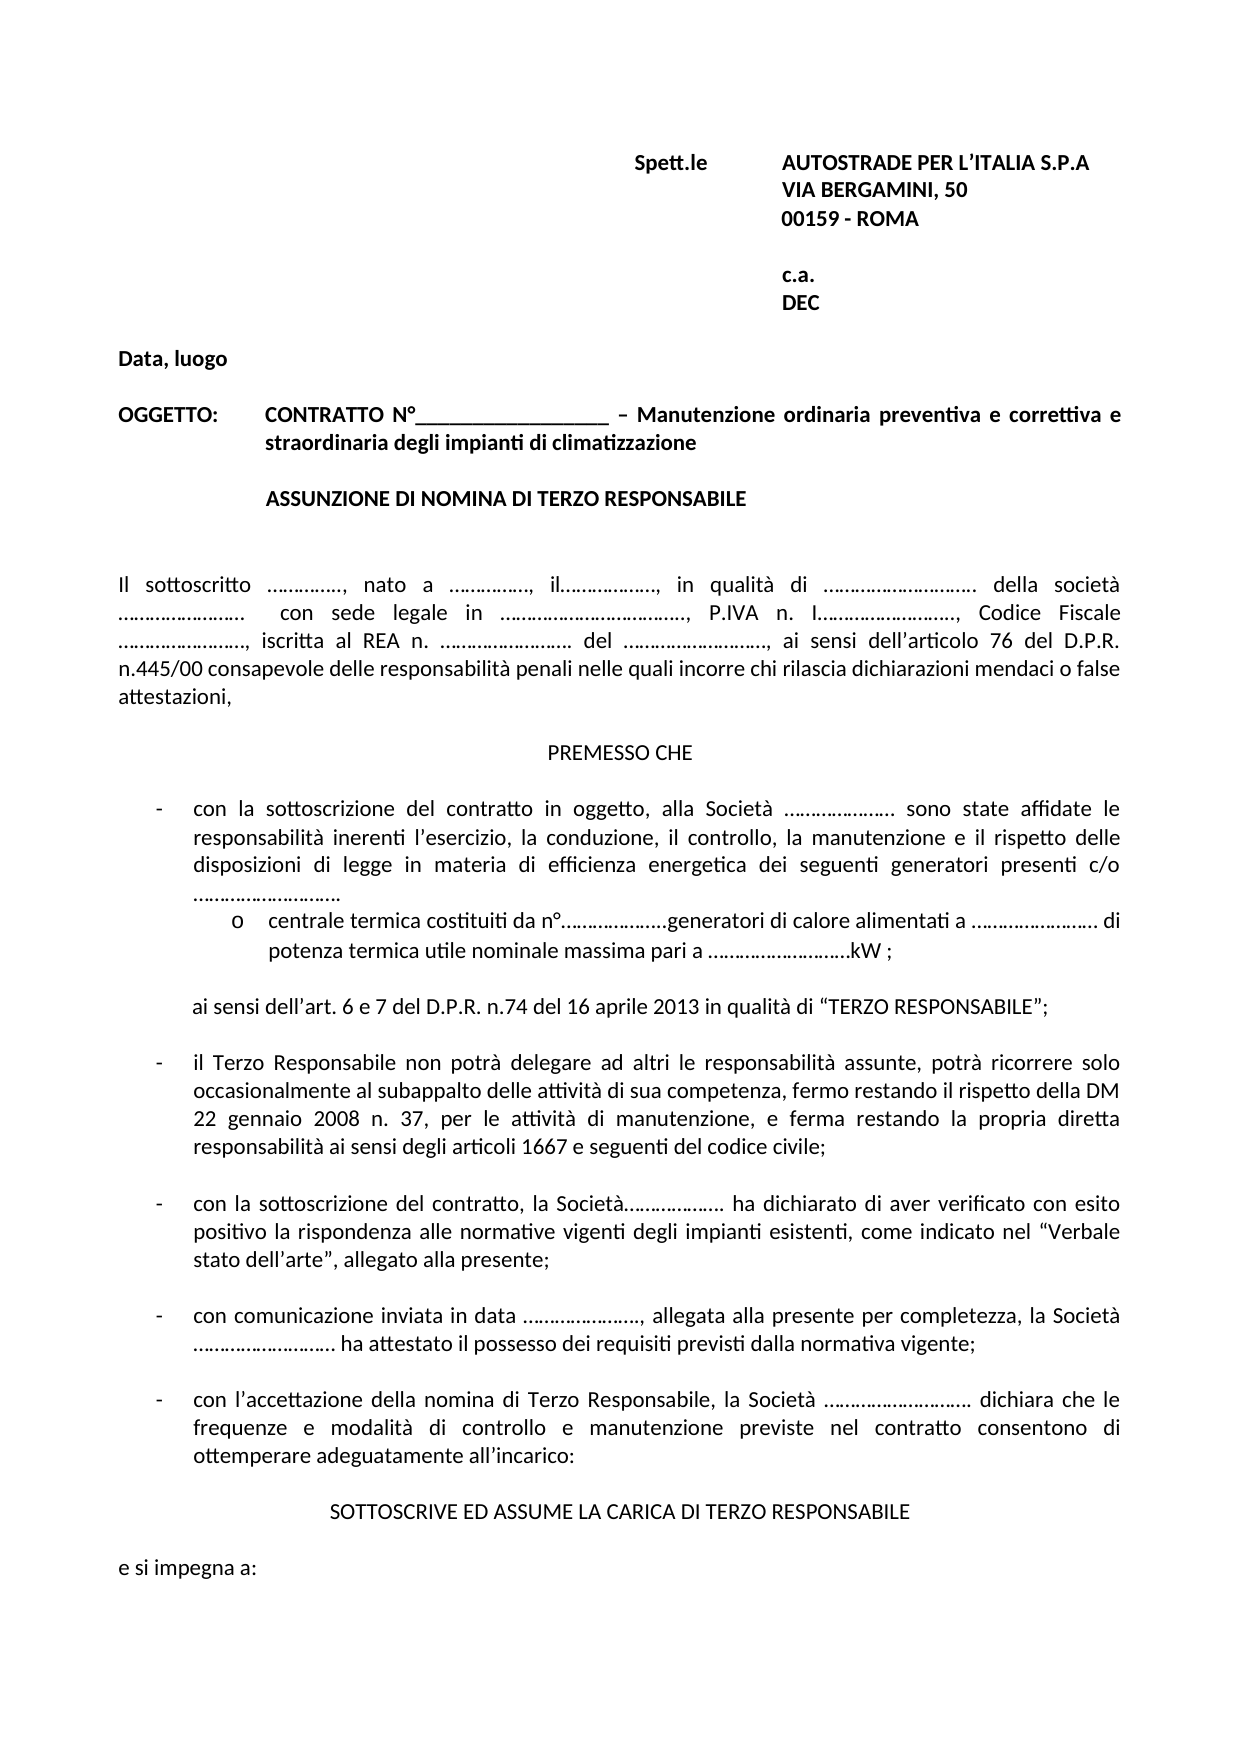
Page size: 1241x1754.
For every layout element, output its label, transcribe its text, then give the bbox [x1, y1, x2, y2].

text Data, luogo [118, 344, 1122, 372]
text 00159 - ROMA [781, 204, 1122, 232]
text e si impegna a: [118, 1553, 1122, 1581]
text Spett.le AUTOSTRADE PER L’ITALIA S.P.A [118, 148, 1122, 176]
text c.a. [118, 260, 1122, 288]
list con la sottoscrizione del contratto in oggetto, alla Società ………………… sono state affidate le responsabilità inerenti l’esercizio, la conduzione, il controllo, la manutenzione e il rispetto delle disposizioni di legge in materia di efficienza energetica dei seguenti generatori presenti c/o ………………………. [156, 794, 1122, 907]
text Il sottoscritto ………….., nato a ……………, il………………, in qualità di ……………………….. della società …………………… con sede legale in …………………………….., P.IVA n. I…………………….., Codice Fiscale ……………………, iscritta al REA n. ……………………. del ………………………, ai sensi dell’articolo 76 del D.P.R. n.445/00 consapevole delle responsabilità penali nelle quali incorre chi rilascia dichiarazioni mendaci o false attestazioni, [118, 570, 1122, 711]
text SOTTOSCRIVE ED ASSUME LA CARICA DI TERZO RESPONSABILE [118, 1497, 1122, 1525]
text VIA BERGAMINI, 50 [781, 176, 1122, 204]
list con comunicazione inviata in data …………………., allegata alla presente per completezza, la Società ……………………… ha attestato il possesso dei requisiti previsti dalla normativa vigente; [156, 1301, 1122, 1357]
text PREMESSO CHE [118, 738, 1122, 767]
list con la sottoscrizione del contratto, la Società………………. ha dichiarato di aver verificato con esito positivo la rispondenza alle normative vigenti degli impianti esistenti, come indicato nel “Verbale stato dell’arte”, allegato alla presente; [156, 1189, 1122, 1273]
list con l’accettazione della nomina di Terzo Responsabile, la Società ………………………. dichiara che le frequenze e modalità di controllo e manutenzione previste nel contratto consentono di ottemperare adeguatamente all’incarico: [156, 1385, 1122, 1469]
text ai sensi dell’art. 6 e 7 del D.P.R. n.74 del 16 aprile 2013 in qualità di “TERZO RESPONSABILE”; [118, 992, 1122, 1020]
list centrale termica costituiti da n°………………..generatori di calore alimentati a …………………… di potenza termica utile nominale massima pari a ………………………kW ; [231, 907, 1122, 964]
text OGGETTO: CONTRATTO N°_________________ – Manutenzione ordinaria preventiva e correttiva e straordinaria degli impianti di climatizzazione [118, 400, 1122, 456]
text DEC [118, 288, 1122, 316]
list il Terzo Responsabile non potrà delegare ad altri le responsabilità assunte, potrà ricorrere solo occasionalmente al subappalto delle attività di sua competenza, fermo restando il rispetto della DM 22 gennaio 2008 n. 37, per le attività di manutenzione, e ferma restando la propria diretta responsabilità ai sensi degli articoli 1667 e seguenti del codice civile; [156, 1048, 1122, 1160]
text ASSUNZIONE DI NOMINA DI TERZO RESPONSABILE [192, 484, 1122, 512]
